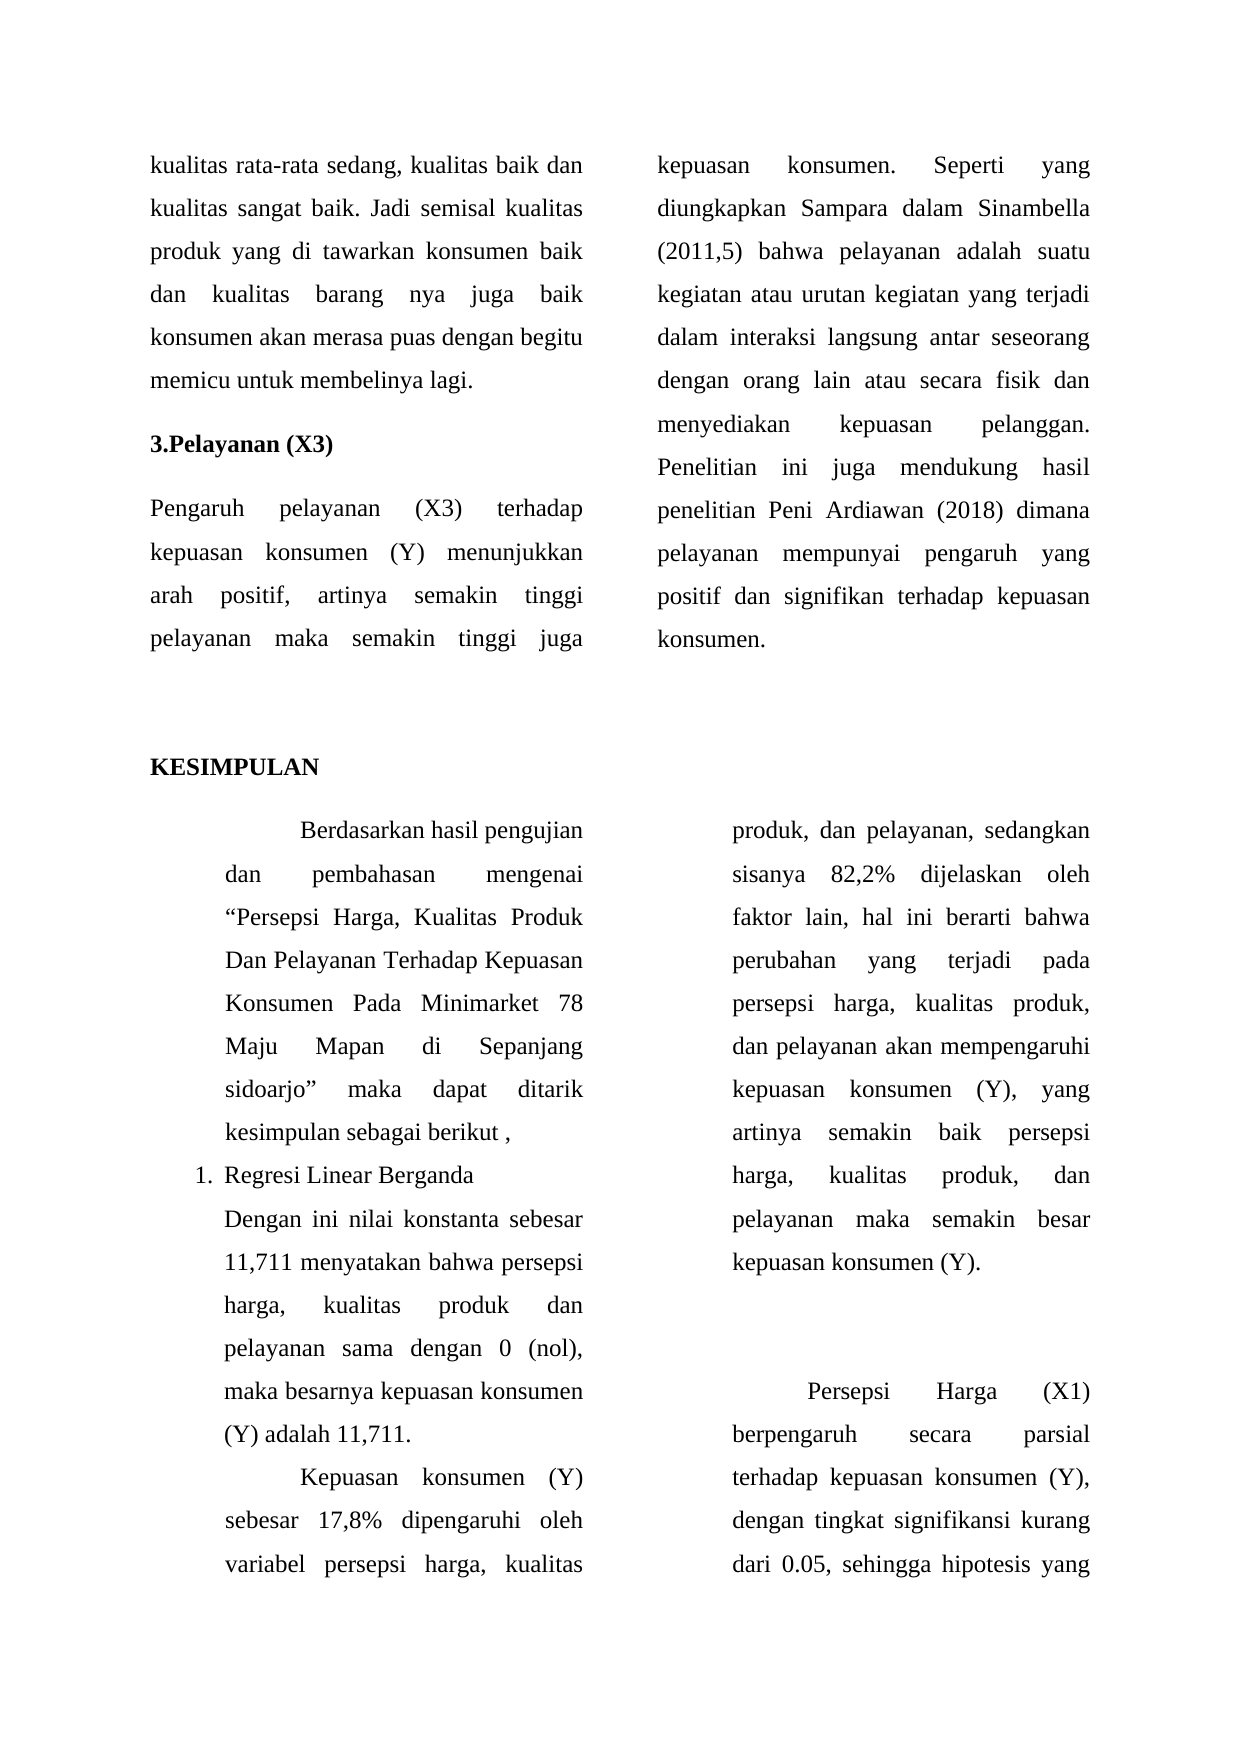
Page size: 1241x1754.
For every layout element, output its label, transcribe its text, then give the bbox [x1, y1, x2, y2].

text KESIMPULAN [150, 752, 1090, 780]
text Pengaruh pelayanan (X3) terhadap kepuasan konsumen (Y) menunjukkan arah positif, artinya semakin tinggi pelayanan maka semakin tinggi juga kepuasan konsumen. Seperti yang diungkapkan Sampara dalam Sinambella (2011,5) bahwa pelayanan adalah suatu kegiatan atau urutan kegiatan yang terjadi dalam interaksi langsung antar seseorang dengan orang lain atau secara fisik dan menyediakan kepuasan pelanggan. Penelitian ini juga mendukung hasil penelitian Peni Ardiawan (2018) dimana pelayanan mempunyai pengaruh yang positif dan signifikan terhadap kepuasan konsumen. [150, 493, 583, 652]
text Pengaruh pelayanan (X3) terhadap kepuasan konsumen (Y) menunjukkan arah positif, artinya semakin tinggi pelayanan maka semakin tinggi juga kepuasan konsumen. Seperti yang diungkapkan Sampara dalam Sinambella (2011,5) bahwa pelayanan adalah suatu kegiatan atau urutan kegiatan yang terjadi dalam interaksi langsung antar seseorang dengan orang lain atau secara fisik dan menyediakan kepuasan pelanggan. Penelitian ini juga mendukung hasil penelitian Peni Ardiawan (2018) dimana pelayanan mempunyai pengaruh yang positif dan signifikan terhadap kepuasan konsumen. [657, 150, 1090, 653]
text 3.Pelayanan (X3) [150, 429, 583, 458]
list Regresi Linear Berganda [194, 1161, 583, 1189]
text Berdasarkan hasil pengujian dan pembahasan mengenai “Persepsi Harga, Kualitas Produk Dan Pelayanan Terhadap Kepuasan Konsumen Pada Minimarket 78 Maju Mapan di Sepanjang sidoarjo” maka dapat ditarik kesimpulan sebagai berikut , [225, 816, 583, 1146]
list Dengan ini nilai konstanta sebesar 11,711 menyatakan bahwa persepsi harga, kualitas produk dan pelayanan sama dengan 0 (nol), maka besarnya kepuasan konsumen (Y) adalah 11,711. [224, 1204, 583, 1448]
text Kepuasan konsumen (Y) sebesar 17,8% dipengaruhi oleh variabel persepsi harga, kualitas produk, dan pelayanan, sedangkan sisanya 82,2% dijelaskan oleh faktor lain, hal ini berarti bahwa perubahan yang terjadi pada persepsi harga, kualitas produk, dan pelayanan akan mempengaruhi kepuasan konsumen (Y), yang artinya semakin baik persepsi harga, kualitas produk, dan pelayanan maka semakin besar kepuasan konsumen (Y). [225, 1462, 583, 1577]
text Kepuasan konsumen (Y) sebesar 17,8% dipengaruhi oleh variabel persepsi harga, kualitas produk, dan pelayanan, sedangkan sisanya 82,2% dijelaskan oleh faktor lain, hal ini berarti bahwa perubahan yang terjadi pada persepsi harga, kualitas produk, dan pelayanan akan mempengaruhi kepuasan konsumen (Y), yang artinya semakin baik persepsi harga, kualitas produk, dan pelayanan maka semakin besar kepuasan konsumen (Y). [732, 816, 1090, 1276]
